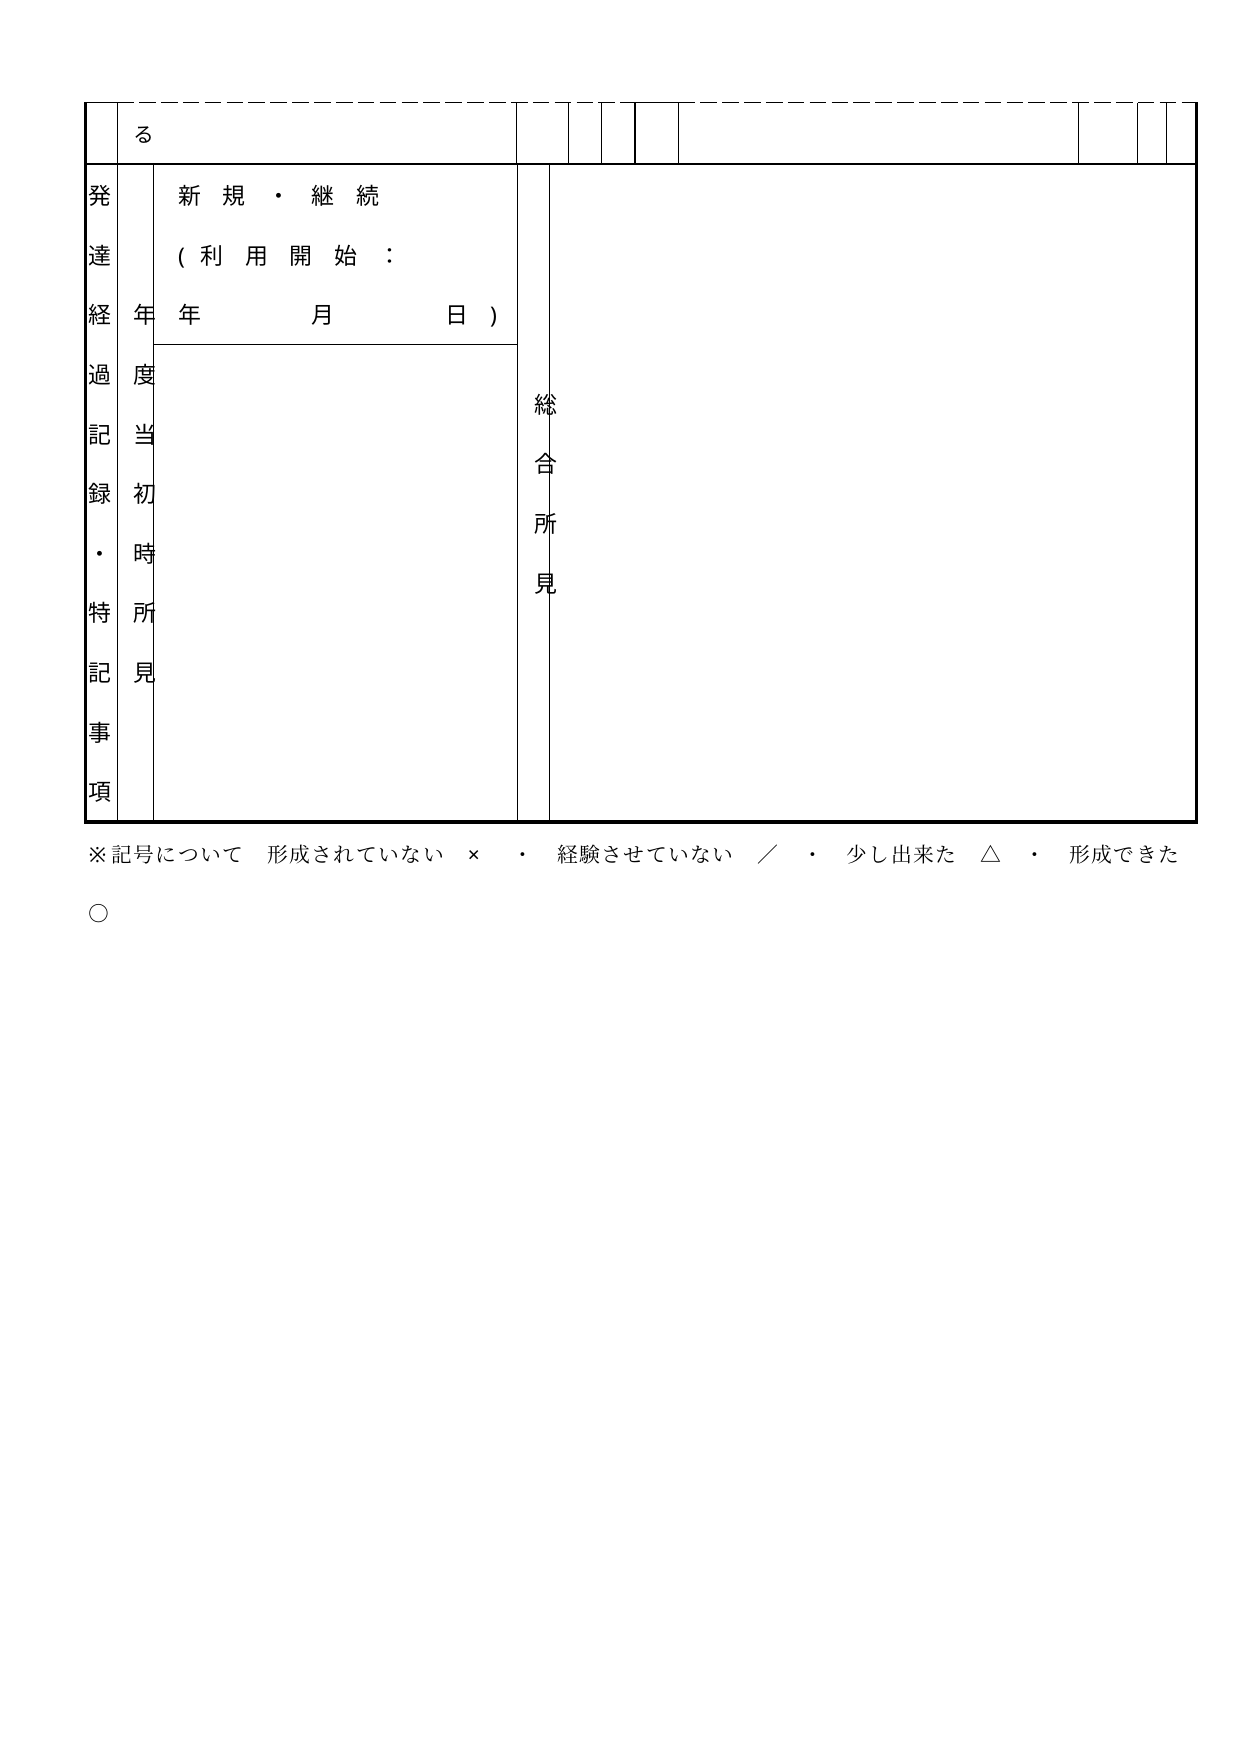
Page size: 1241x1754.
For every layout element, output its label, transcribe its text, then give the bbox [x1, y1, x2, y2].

table_cell [517, 102, 568, 163]
text ※記号について 形成されていない × ・ 経験させていない ／ ・ 少し出来た △ ・ 形成できた ○ [89, 824, 1181, 943]
table_cell 総合所見 [518, 165, 549, 820]
table_cell [1079, 102, 1137, 163]
table_cell [154, 345, 517, 820]
table_cell [1138, 102, 1166, 163]
table_cell 動物や乗物などの動きをまねる [679, 102, 1078, 163]
table_cell 新規・継続 (利用開始： 年 月 日) [154, 165, 517, 344]
table_cell [602, 102, 634, 163]
table_cell [1167, 102, 1195, 163]
table_cell 嫌がらずに健康診断や身体測定を受ける [118, 102, 516, 163]
table_cell 年度当初時所見 [118, 165, 153, 820]
table_cell [550, 165, 1195, 820]
table_cell 発達経過記録 ・ 特記事項 [87, 165, 117, 820]
table_cell [569, 102, 601, 163]
